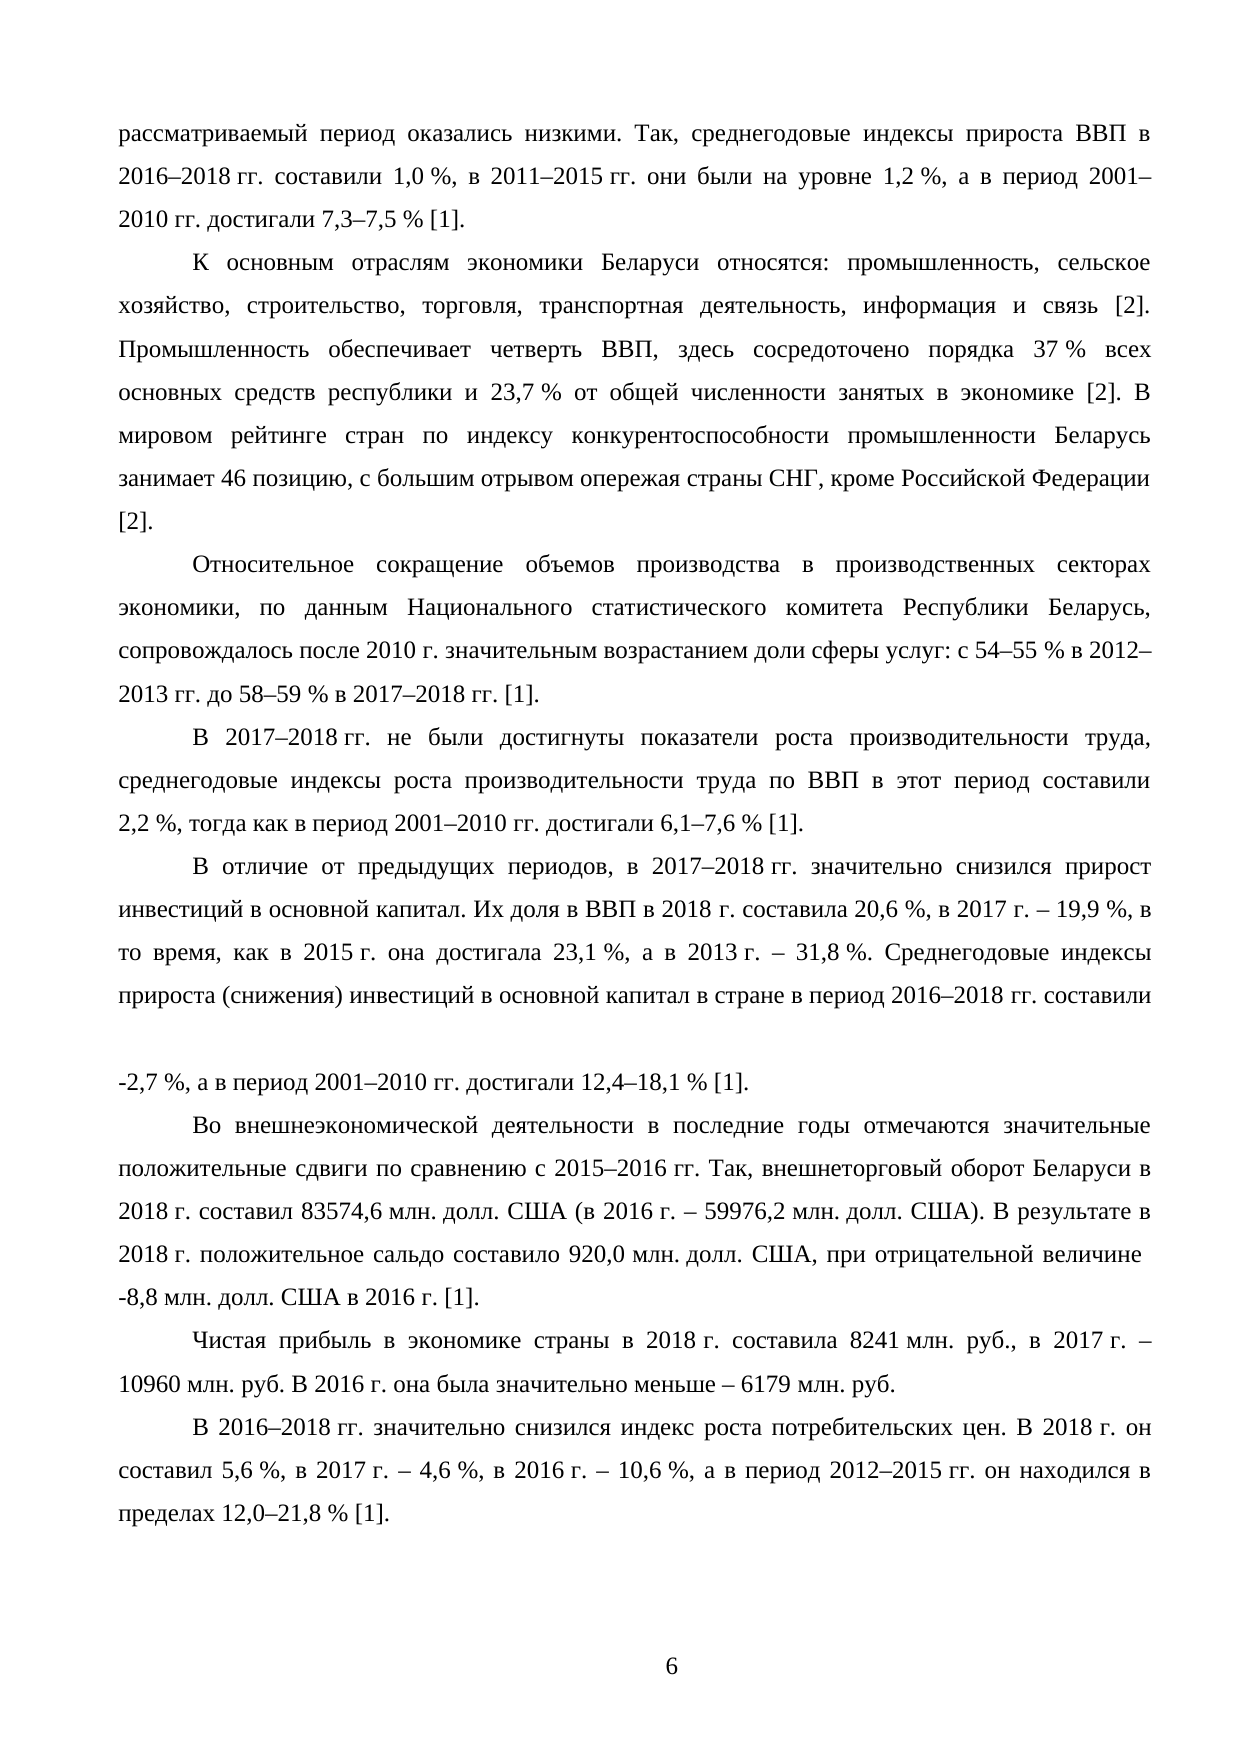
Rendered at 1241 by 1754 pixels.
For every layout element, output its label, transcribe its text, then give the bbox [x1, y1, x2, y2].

text В отличие от предыдущих периодов, в 2017–2018 гг. значительно снизился прирост инвестиций в основной капитал. Их доля в ВВП в 2018 г. составила 20,6 %, в 2017 г. – 19,9 %, в то время, как в 2015 г. она достигала 23,1 %, а в 2013 г. – 31,8 %. Среднегодовые индексы прироста (снижения) инвестиций в основной капитал в стране в период 2016–2018 гг. составили -2,7 %, а в период 2001–2010 гг. достигали 12,4–18,1 % [1]. [118, 851, 1152, 1096]
text Во внешнеэкономической деятельности в последние годы отмечаются значительные положительные сдвиги по сравнению с 2015–2016 гг. Так, внешнеторговый оборот Беларуси в 2018 г. составил 83574,6 млн. долл. США (в 2016 г. – 59976,2 млн. долл. США). В результате в 2018 г. положительное сальдо составило 920,0 млн. долл. США, при отрицательной величине -8,8 млн. долл. США в 2016 г. [1]. [118, 1110, 1152, 1311]
text В 2016–2018 гг. значительно снизился индекс роста потребительских цен. В 2018 г. он составил 5,6 %, в 2017 г. – 4,6 %, в 2016 г. – 10,6 %, а в период 2012–2015 гг. он находился в пределах 12,0–21,8 % [1]. [118, 1412, 1152, 1527]
text К основным отраслям экономики Беларуси относятся: промышленность, сельское хозяйство, строительство, торговля, транспортная деятельность, информация и связь [2]. Промышленность обеспечивает четверть ВВП, здесь сосредоточено порядка 37 % всех основных средств республики и 23,7 % от общей численности занятых в экономике [2]. В мировом рейтинге стран по индексу конкурентоспособности промышленности Беларусь занимает 46 позицию, с большим отрывом опережая страны СНГ, кроме Российской Федерации [2]. [118, 247, 1152, 535]
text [118, 118, 1152, 233]
text Чистая прибыль в экономике страны в 2018 г. составила 8241 млн. руб., в 2017 г. – 10960 млн. руб. В 2016 г. она была значительно меньше – 6179 млн. руб. [118, 1326, 1152, 1397]
text В 2017–2018 гг. не были достигнуты показатели роста производительности труда, среднегодовые индексы роста производительности труда по ВВП в этот период составили 2,2 %, тогда как в период 2001–2010 гг. достигали 6,1–7,6 % [1]. [118, 722, 1152, 837]
text Относительное сокращение объемов производства в производственных секторах экономики, по данным Национального статистического комитета Республики Беларусь, сопровождалось после 2010 г. значительным возрастанием доли сферы услуг: с 54–55 % в 2012–2013 гг. до 58–59 % в 2017–2018 гг. [1]. [118, 549, 1152, 707]
